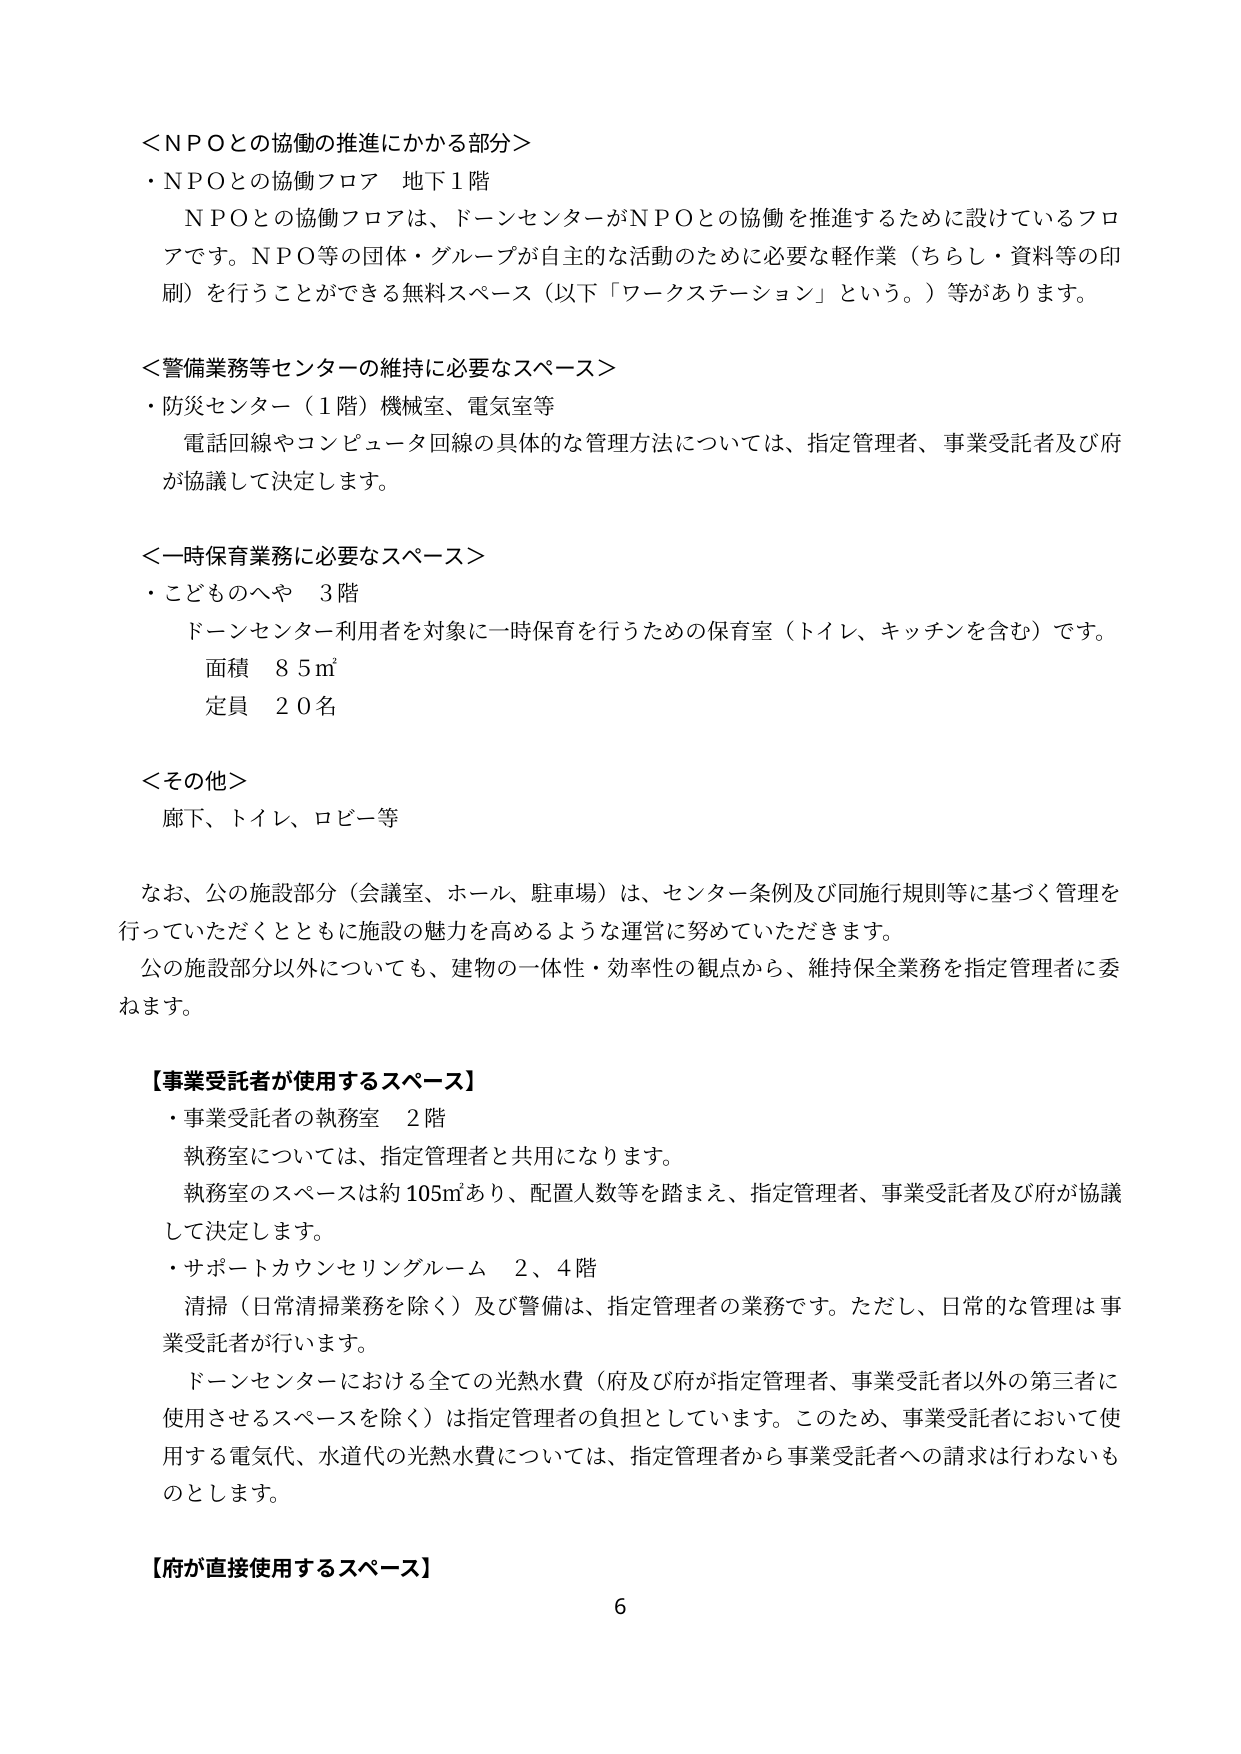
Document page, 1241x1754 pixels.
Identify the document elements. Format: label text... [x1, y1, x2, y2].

text ＜一時保育業務に必要なスペース＞ [118, 536, 1122, 573]
text ドーンセンター利用者を対象に一時保育を行うための保育室（トイレ、キッチンを含む）です。 [118, 611, 1122, 648]
text ＮＰＯとの協働フロアは、ドーンセンターがＮＰＯとの協働を推進するために設けているフロアです。ＮＰＯ等の団体・グループが自主的な活動のために必要な軽作業（ちらし・資料等の印刷）を行うことができる無料スペース（以下「ワークステーション」という。）等があります。 [162, 198, 1122, 311]
text 清掃（日常清掃業務を除く）及び警備は、指定管理者の業務です。ただし、日常的な管理は事業受託者が行います。 [162, 1286, 1122, 1361]
text ＜その他＞ [118, 761, 1122, 798]
text ＜ＮＰＯとの協働の推進にかかる部分＞ [118, 123, 1122, 161]
text 【事業受託者が使用するスペース】 [118, 1061, 1122, 1098]
text 執務室については、指定管理者と共用になります。 [118, 1136, 1122, 1173]
text ・サポートカウンセリングルーム ２、４階 [118, 1248, 1122, 1286]
text 面積 ８５㎡ [206, 648, 1122, 686]
text 執務室のスペースは約105㎡あり、配置人数等を踏まえ、指定管理者、事業受託者及び府が協議して決定します。 [162, 1173, 1122, 1248]
text なお、公の施設部分（会議室、ホール、駐車場）は、センター条例及び同施行規則等に基づく管理を行っていただくとともに施設の魅力を高めるような運営に努めていただきます。 [118, 873, 1122, 948]
text ・こどものへや ３階 [118, 573, 1122, 611]
text 公の施設部分以外についても、建物の一体性・効率性の観点から、維持保全業務を指定管理者に委ねます。 [118, 948, 1122, 1023]
text 【府が直接使用するスペース】 [118, 1548, 1122, 1586]
text 電話回線やコンピュータ回線の具体的な管理方法については、指定管理者、事業受託者及び府が協議して決定します。 [162, 423, 1122, 498]
text 定員 ２０名 [206, 686, 1122, 723]
text ＜警備業務等センターの維持に必要なスペース＞ [118, 348, 1122, 386]
text ドーンセンターにおける全ての光熱水費（府及び府が指定管理者、事業受託者以外の第三者に使用させるスペースを除く）は指定管理者の負担としています。このため、事業受託者において使用する電気代、水道代の光熱水費については、指定管理者から事業受託者への請求は行わないものとします。 [162, 1361, 1122, 1511]
text ・事業受託者の執務室 ２階 [118, 1098, 1122, 1136]
text 廊下、トイレ、ロビー等 [118, 798, 1122, 836]
text ・防災センター（１階）機械室、電気室等 [118, 386, 1122, 423]
text ・ＮＰＯとの協働フロア 地下１階 [118, 161, 1122, 198]
